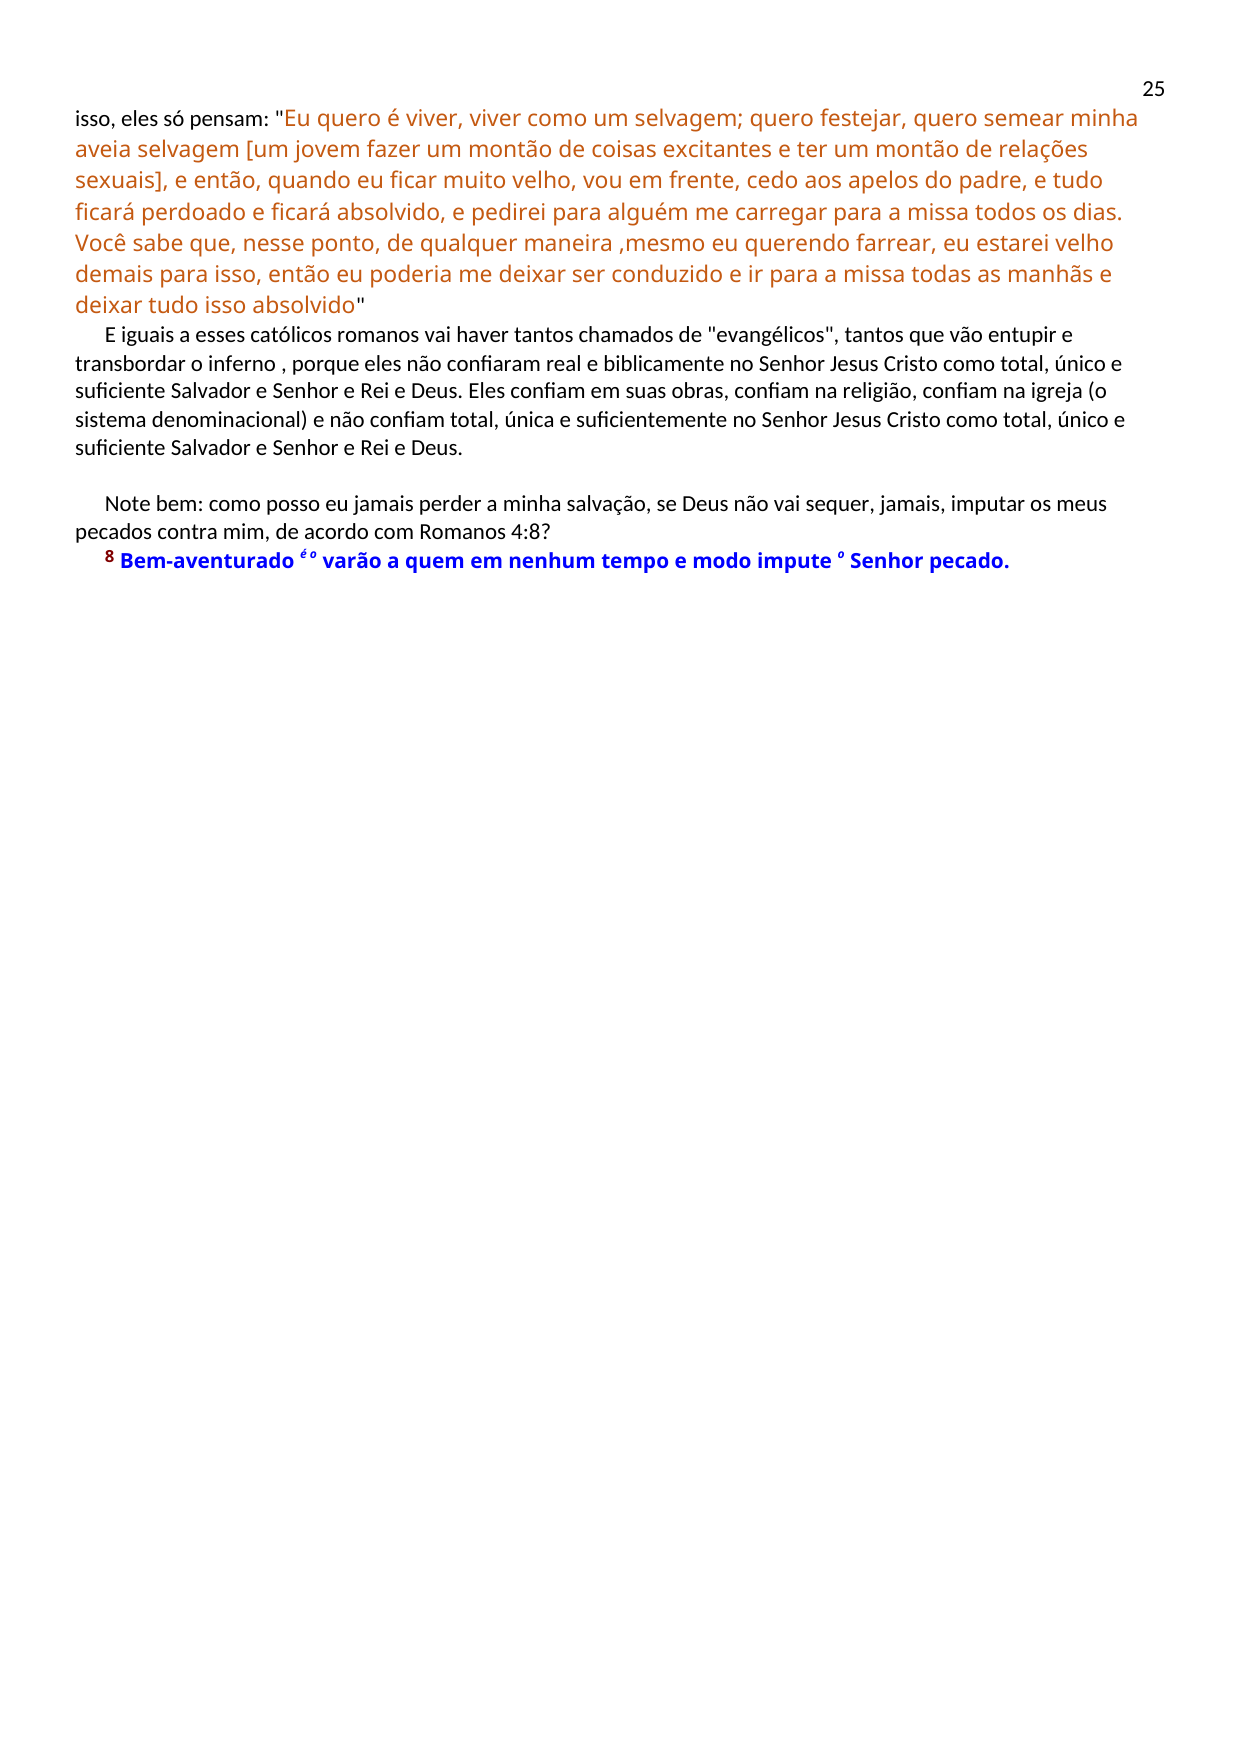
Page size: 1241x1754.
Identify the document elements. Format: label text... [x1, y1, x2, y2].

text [75, 102, 1165, 321]
text Note bem: como posso eu jamais perder a minha salvação, se Deus não vai sequer, jamais, imputar os meus pecados contra mim, de acordo com Romanos 4:8? [75, 489, 1165, 545]
text 8 Bem-aventurado é o varão a quem em nenhum tempo e modo impute o Senhor pecado. [75, 545, 1165, 574]
text E iguais a esses católicos romanos vai haver tantos chamados de "evangélicos", tantos que vão entupir e transbordar o inferno , porque eles não confiaram real e biblicamente no Senhor Jesus Cristo como total, único e suficiente Salvador e Senhor e Rei e Deus. Eles confiam em suas obras, confiam na religião, confiam na igreja (o sistema denominacional) e não confiam total, única e suficientemente no Senhor Jesus Cristo como total, único e suficiente Salvador e Senhor e Rei e Deus. [75, 321, 1165, 461]
